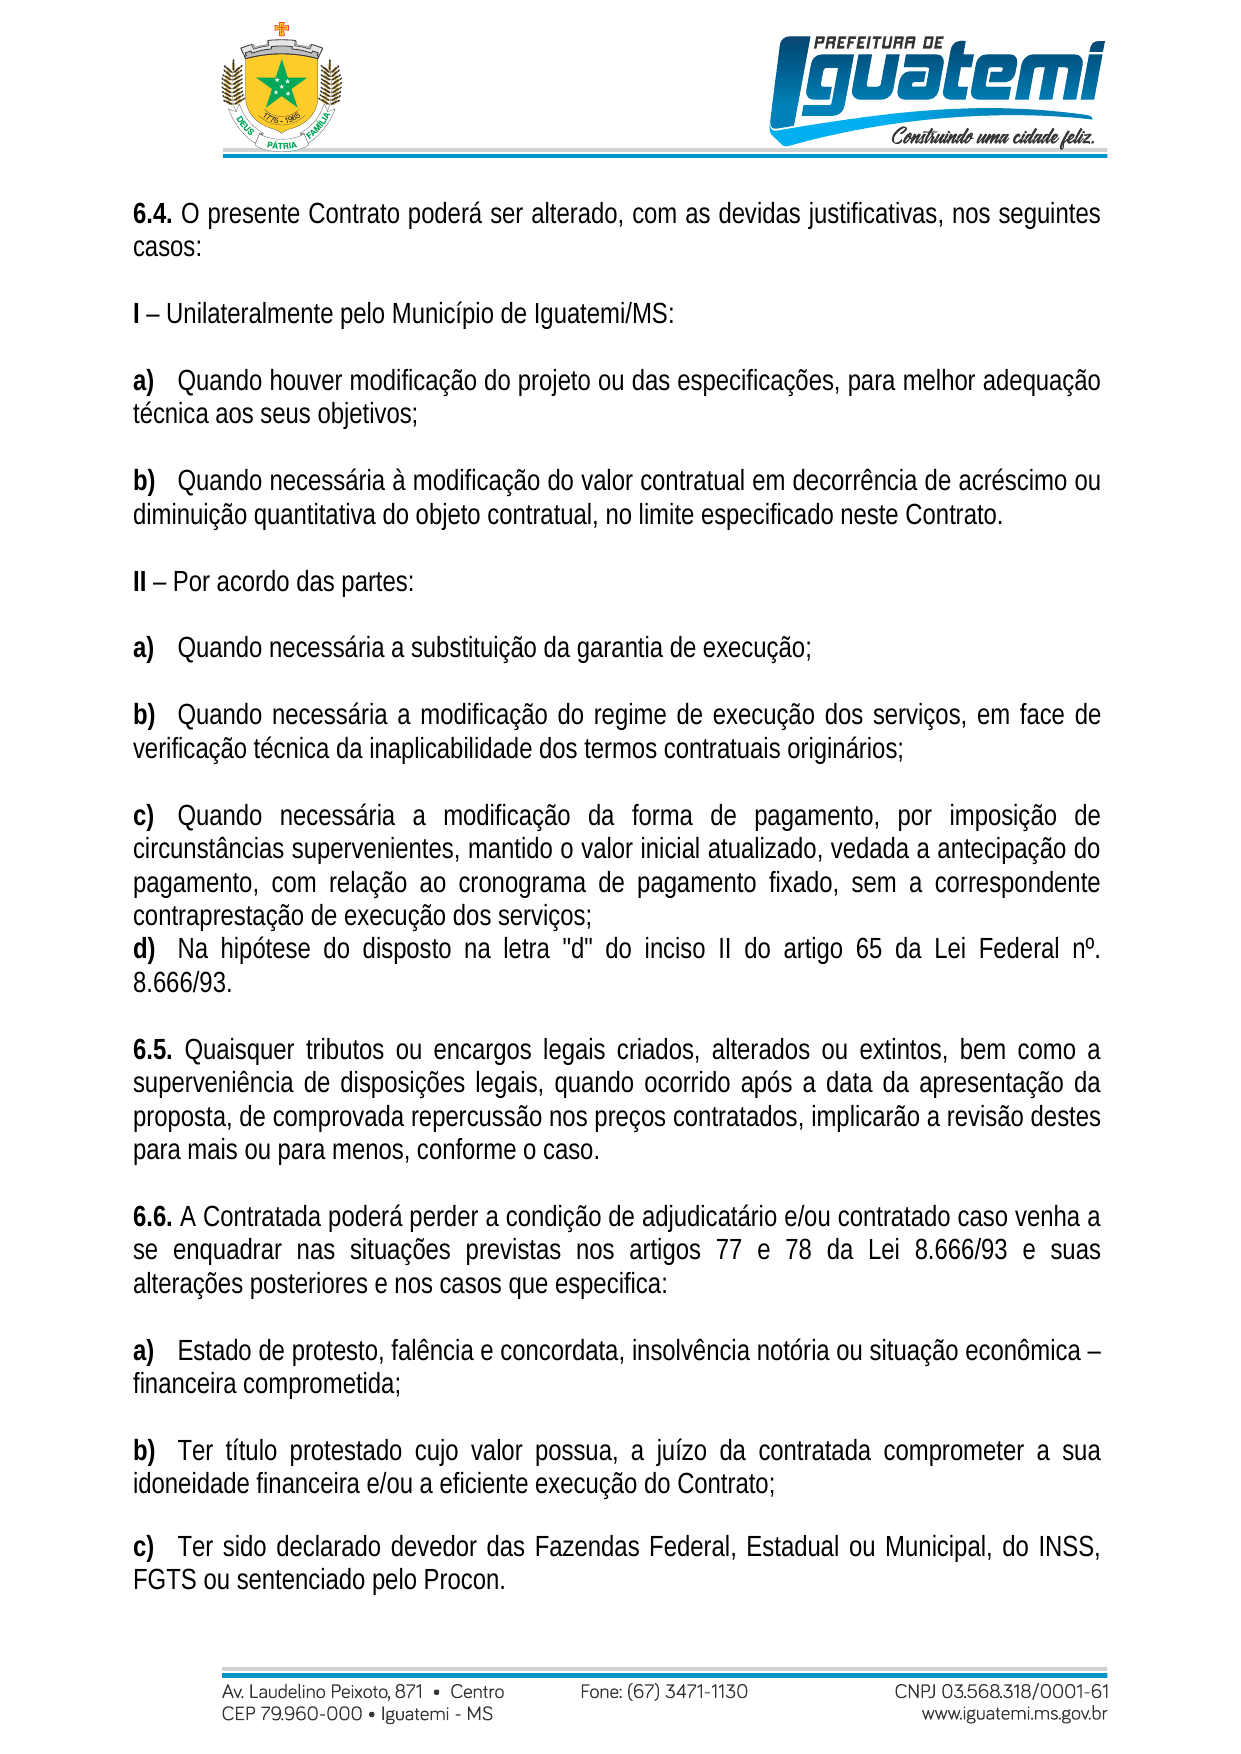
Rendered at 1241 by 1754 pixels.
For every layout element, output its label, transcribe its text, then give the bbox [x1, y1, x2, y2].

list Quando necessária a substituição da garantia de execução; [133, 631, 1103, 664]
text 6.5. Quaisquer tributos ou encargos legais criados, alterados ou extintos, bem como a superveniência de disposições legais, quando ocorrido após a data da apresentação da proposta, de comprovada repercussão nos preços contratados, implicarão a revisão destes para mais ou para menos, conforme o caso. [133, 1032, 1103, 1166]
list Quando houver modificação do projeto ou das especificações, para melhor adequação técnica aos seus objetivos; [133, 363, 1103, 430]
list Estado de protesto, falência e concordata, insolvência notória ou situação econômica – financeira comprometida; [133, 1333, 1103, 1400]
list Quando necessária a modificação do regime de execução dos serviços, em face de verificação técnica da inaplicabilidade dos termos contratuais originários; [133, 697, 1103, 764]
list Ter título protestado cujo valor possua, a juízo da contratada comprometer a sua idoneidade financeira e/ou a eficiente execução do Contrato; [133, 1433, 1103, 1500]
text c) Quando necessária a modificação da forma de pagamento, por imposição de circunstâncias supervenientes, mantido o valor inicial atualizado, vedada a antecipação do pagamento, com relação ao cronograma de pagamento fixado, sem a correspondente contraprestação de execução dos serviços; [133, 798, 1103, 932]
text b) Quando necessária à modificação do valor contratual em decorrência de acréscimo ou diminuição quantitativa do objeto contratual, no limite especificado neste Contrato. [133, 463, 1103, 530]
text 6.4. O presente Contrato poderá ser alterado, com as devidas justificativas, nos seguintes casos: [133, 196, 1103, 263]
text c) Ter sido declarado devedor das Fazendas Federal, Estadual ou Municipal, do INSS, FGTS ou sentenciado pelo Procon. [133, 1529, 1103, 1596]
text 6.6. A Contratada poderá perder a condição de adjudicatário e/ou contratado caso venha a se enquadrar nas situações previstas nos artigos 77 e 78 da Lei 8.666/93 e suas alterações posteriores e nos casos que especifica: [133, 1199, 1103, 1299]
text d) Na hipótese do disposto na letra "d" do inciso II do artigo 65 da Lei Federal nº. 8.666/93. [133, 932, 1103, 998]
text II – Por acordo das partes: [133, 564, 1103, 597]
text I – Unilateralmente pelo Município de Iguatemi/MS: [133, 296, 1103, 330]
